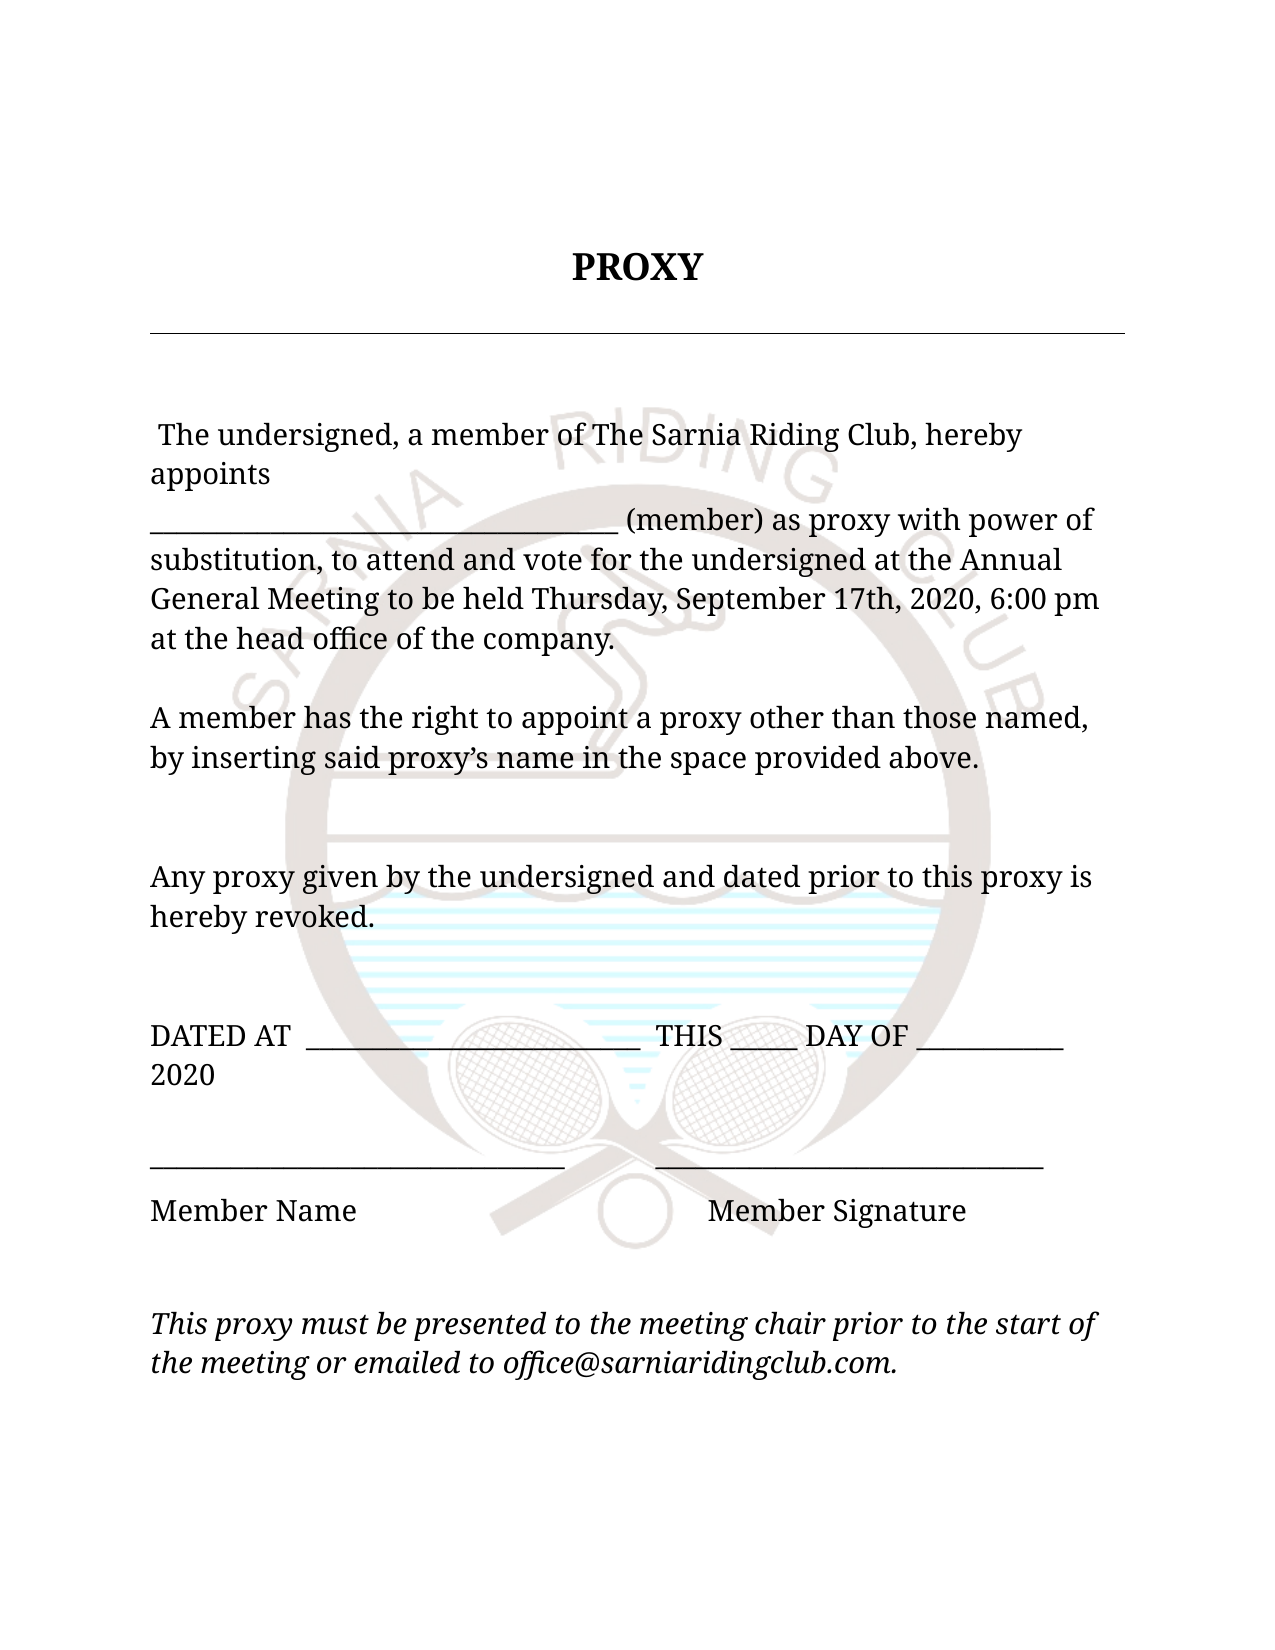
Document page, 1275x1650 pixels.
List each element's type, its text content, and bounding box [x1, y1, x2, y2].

text This proxy must be presented to the meeting chair prior to the start of the meeting or emailed to office@sarniaridingclub.com. [150, 1303, 1125, 1382]
subtitle PROXY [150, 241, 1125, 292]
subtitle The undersigned, a member of The Sarnia Riding Club, hereby appoints [150, 414, 1125, 493]
text _______________________________ _____________________________ [150, 1134, 1125, 1174]
subtitle ___________________________________ (member) as proxy with power of substitution, to attend and vote for the undersigned at the Annual General Meeting to be held Thursday, September 17th, 2020, 6:00 pm at the head office of the company. [150, 499, 1125, 658]
subtitle Any proxy given by the undersigned and dated prior to this proxy is hereby revoked. [150, 856, 1125, 936]
subtitle DATED AT _________________________ THIS _____ DAY OF ___________ 2020 [150, 1015, 1125, 1094]
text Member Name Member Signature [150, 1190, 1125, 1230]
subtitle A member has the right to appoint a proxy other than those named, by inserting said proxy’s name in the space provided above. [150, 697, 1125, 777]
